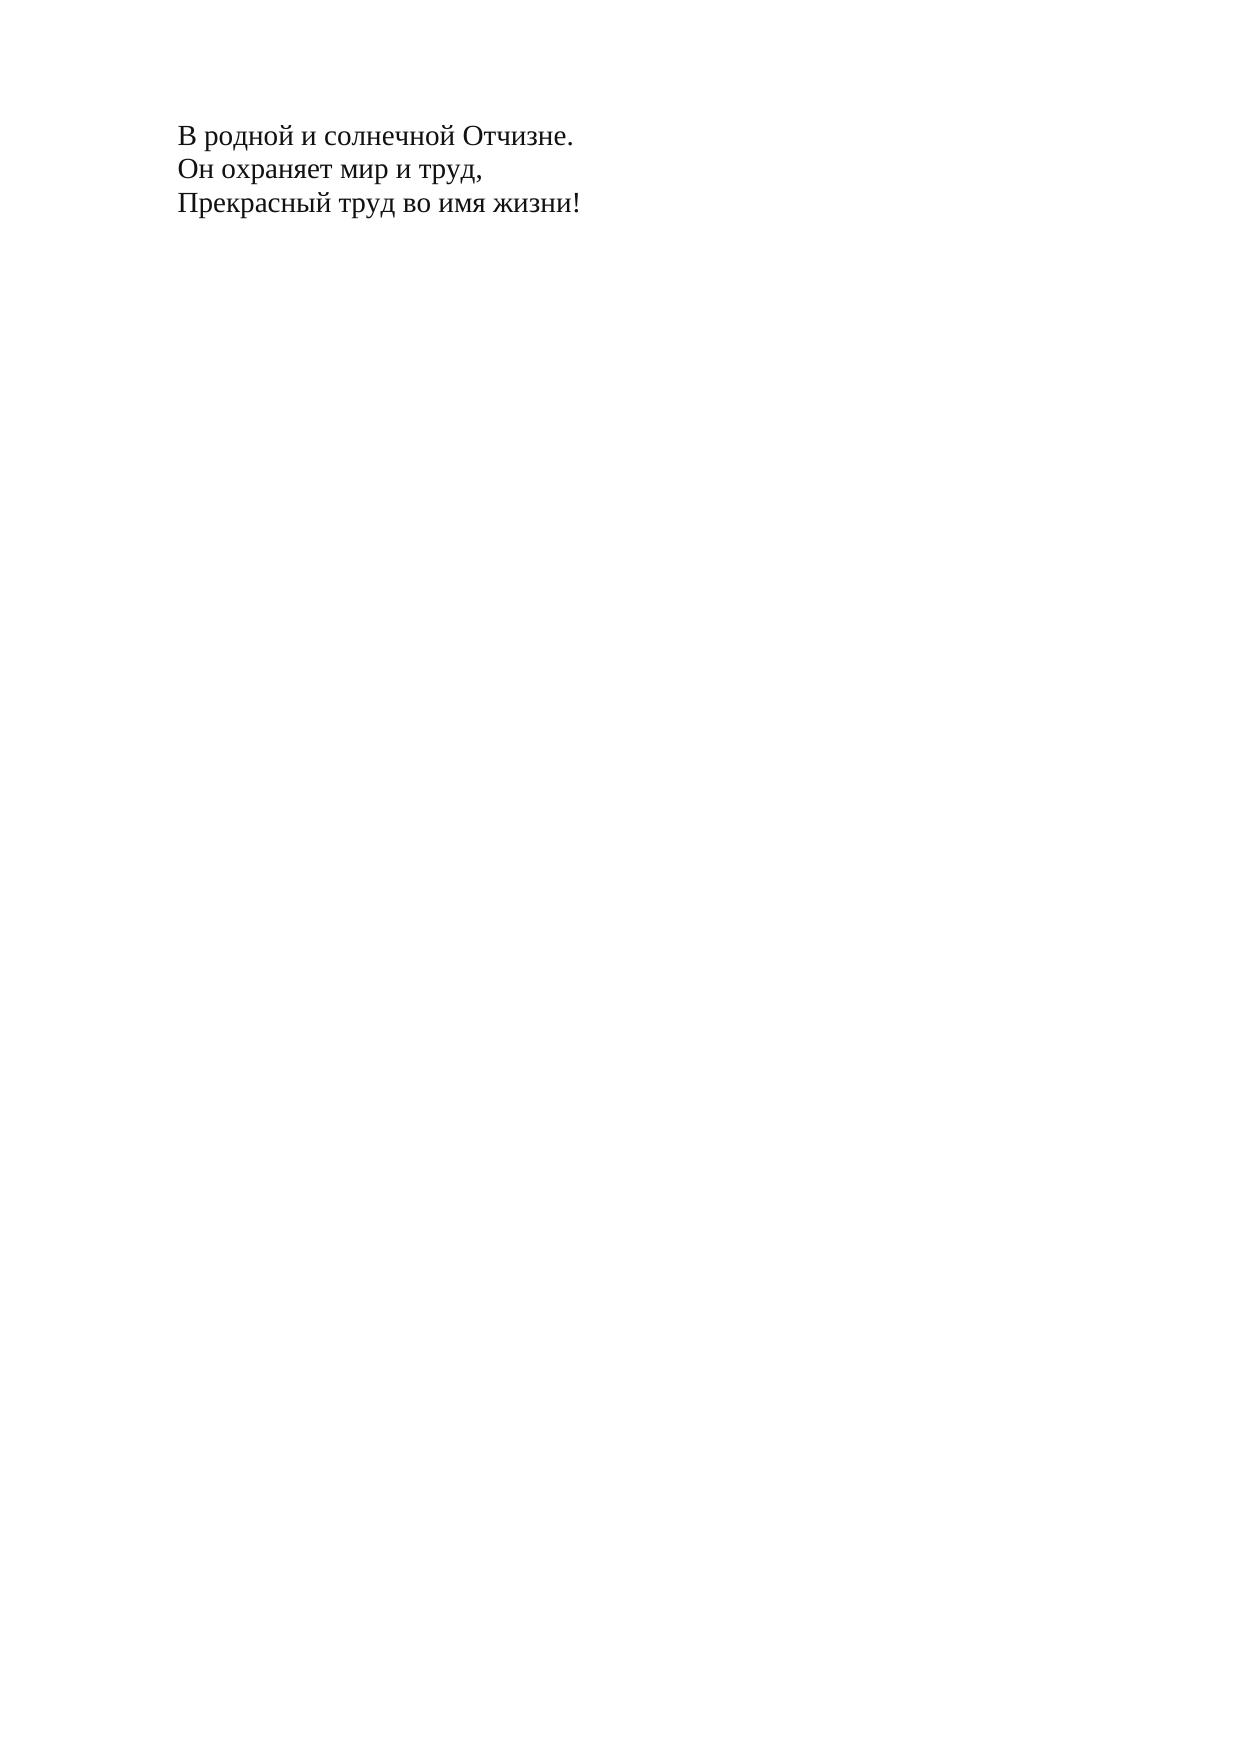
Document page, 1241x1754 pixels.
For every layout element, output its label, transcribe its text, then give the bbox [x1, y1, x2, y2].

text В родной и солнечной Отчизне. [177, 118, 1152, 152]
text Прекрасный труд во имя жизни! [177, 185, 1152, 219]
text Он охраняет мир и труд, [177, 152, 1152, 185]
